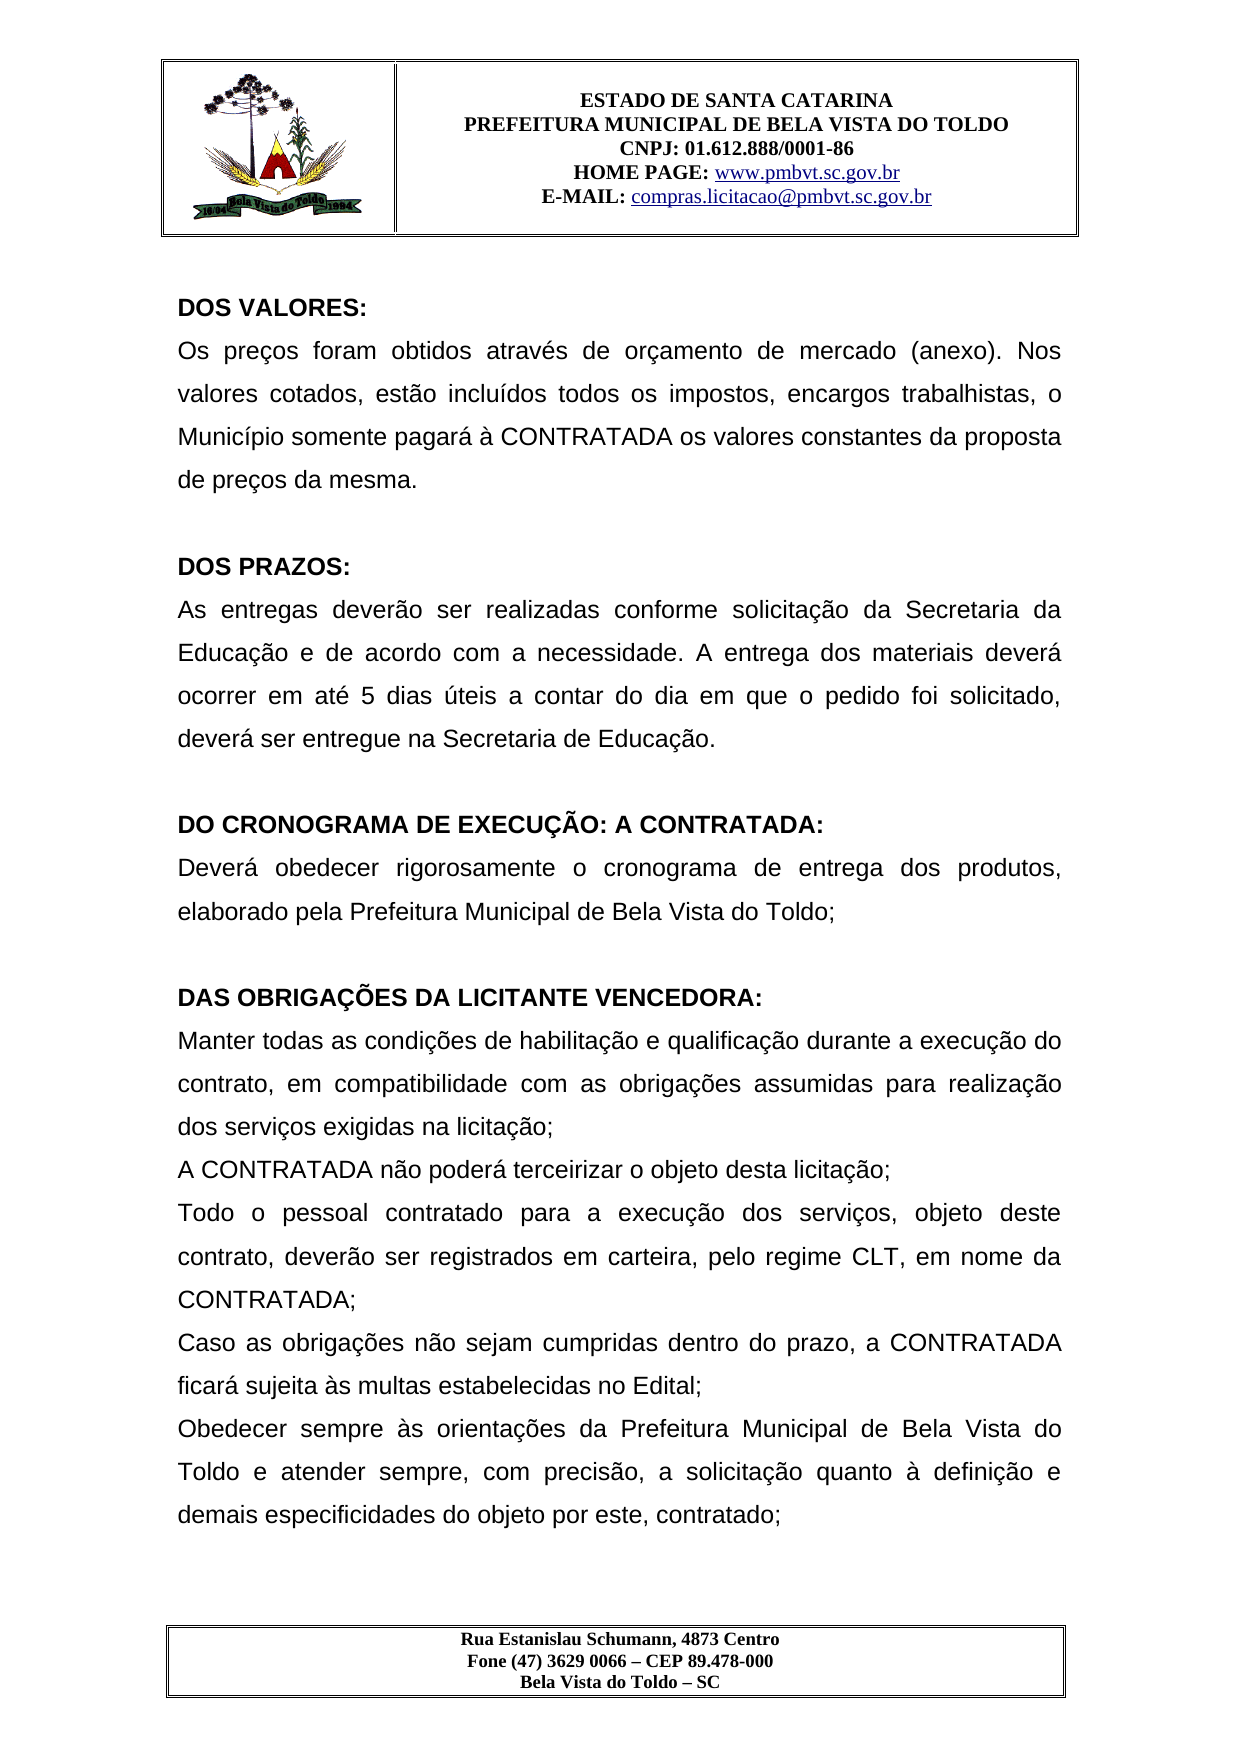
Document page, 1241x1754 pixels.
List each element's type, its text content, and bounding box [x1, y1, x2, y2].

picture [191, 74, 364, 222]
text Todo o pessoal contratado para a execução dos serviços, objeto deste contrato, deverão ser registrados em carteira, pelo regime CLT, em nome da CONTRATADA; [177, 1198, 1063, 1313]
text Manter todas as condições de habilitação e qualificação durante a execução do contrato, em compatibilidade com as obrigações assumidas para realização dos serviços exigidas na licitação; [177, 1026, 1063, 1141]
text DAS OBRIGAÇÕES DA LICITANTE VENCEDORA: [177, 983, 1063, 1011]
text Deverá obedecer rigorosamente o cronograma de entrega dos produtos, elaborado pela Prefeitura Municipal de Bela Vista do Toldo; [177, 853, 1063, 925]
text Os preços foram obtidos através de orçamento de mercado (anexo). Nos valores cotados, estão incluídos todos os impostos, encargos trabalhistas, o Município somente pagará à CONTRATADA os valores constantes da proposta de preços da mesma. [177, 336, 1063, 494]
text Caso as obrigações não sejam cumpridas dentro do prazo, a CONTRATADA ficará sujeita às multas estabelecidas no Edital; [177, 1328, 1063, 1399]
text DO CRONOGRAMA DE EXECUÇÃO: A CONTRATADA: [177, 810, 1063, 839]
text Obedecer sempre às orientações da Prefeitura Municipal de Bela Vista do Toldo e atender sempre, com precisão, a solicitação quanto à definição e demais especificidades do objeto por este, contratado; [177, 1414, 1063, 1529]
text As entregas deverão ser realizadas conforme solicitação da Secretaria da Educação e de acordo com a necessidade. A entrega dos materiais deverá ocorrer em até 5 dias úteis a contar do dia em que o pedido foi solicitado, deverá ser entregue na Secretaria de Educação. [177, 594, 1063, 753]
text A CONTRATADA não poderá terceirizar o objeto desta licitação; [177, 1155, 1063, 1184]
text DOS PRAZOS: [177, 551, 1063, 580]
text DOS VALORES: [177, 293, 1063, 321]
